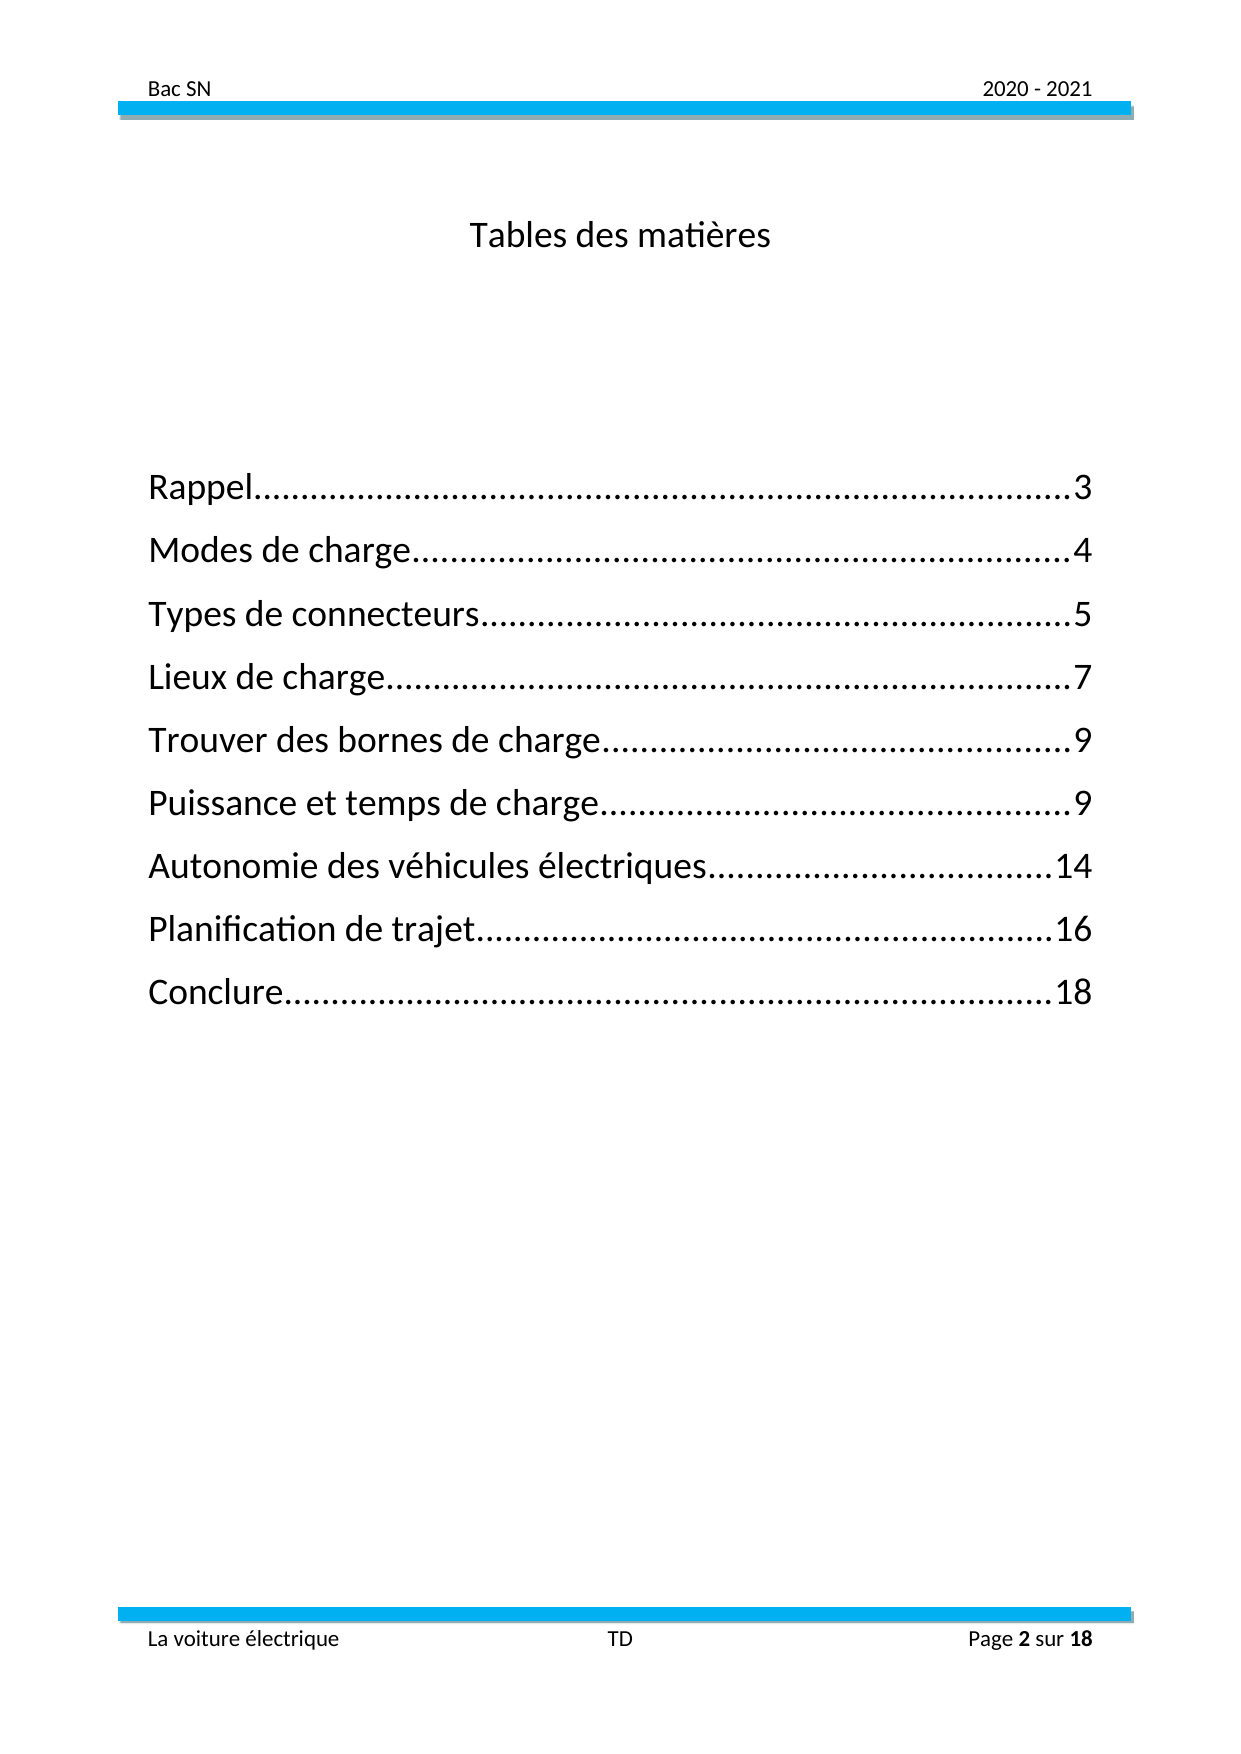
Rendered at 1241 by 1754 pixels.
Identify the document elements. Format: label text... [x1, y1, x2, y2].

text Trouver des bornes de charge 9 [148, 716, 1093, 762]
text Rappel 3 [148, 463, 1093, 509]
text Types de connecteurs 5 [148, 589, 1093, 635]
text Modes de charge 4 [148, 526, 1093, 572]
text Planification de trajet 16 [148, 905, 1093, 951]
text Lieux de charge 7 [148, 653, 1093, 698]
text Conclure 18 [148, 968, 1093, 1014]
text Puissance et temps de charge 9 [148, 779, 1093, 825]
text Tables des matières [148, 211, 1093, 257]
text Autonomie des véhicules électriques 14 [148, 842, 1093, 888]
